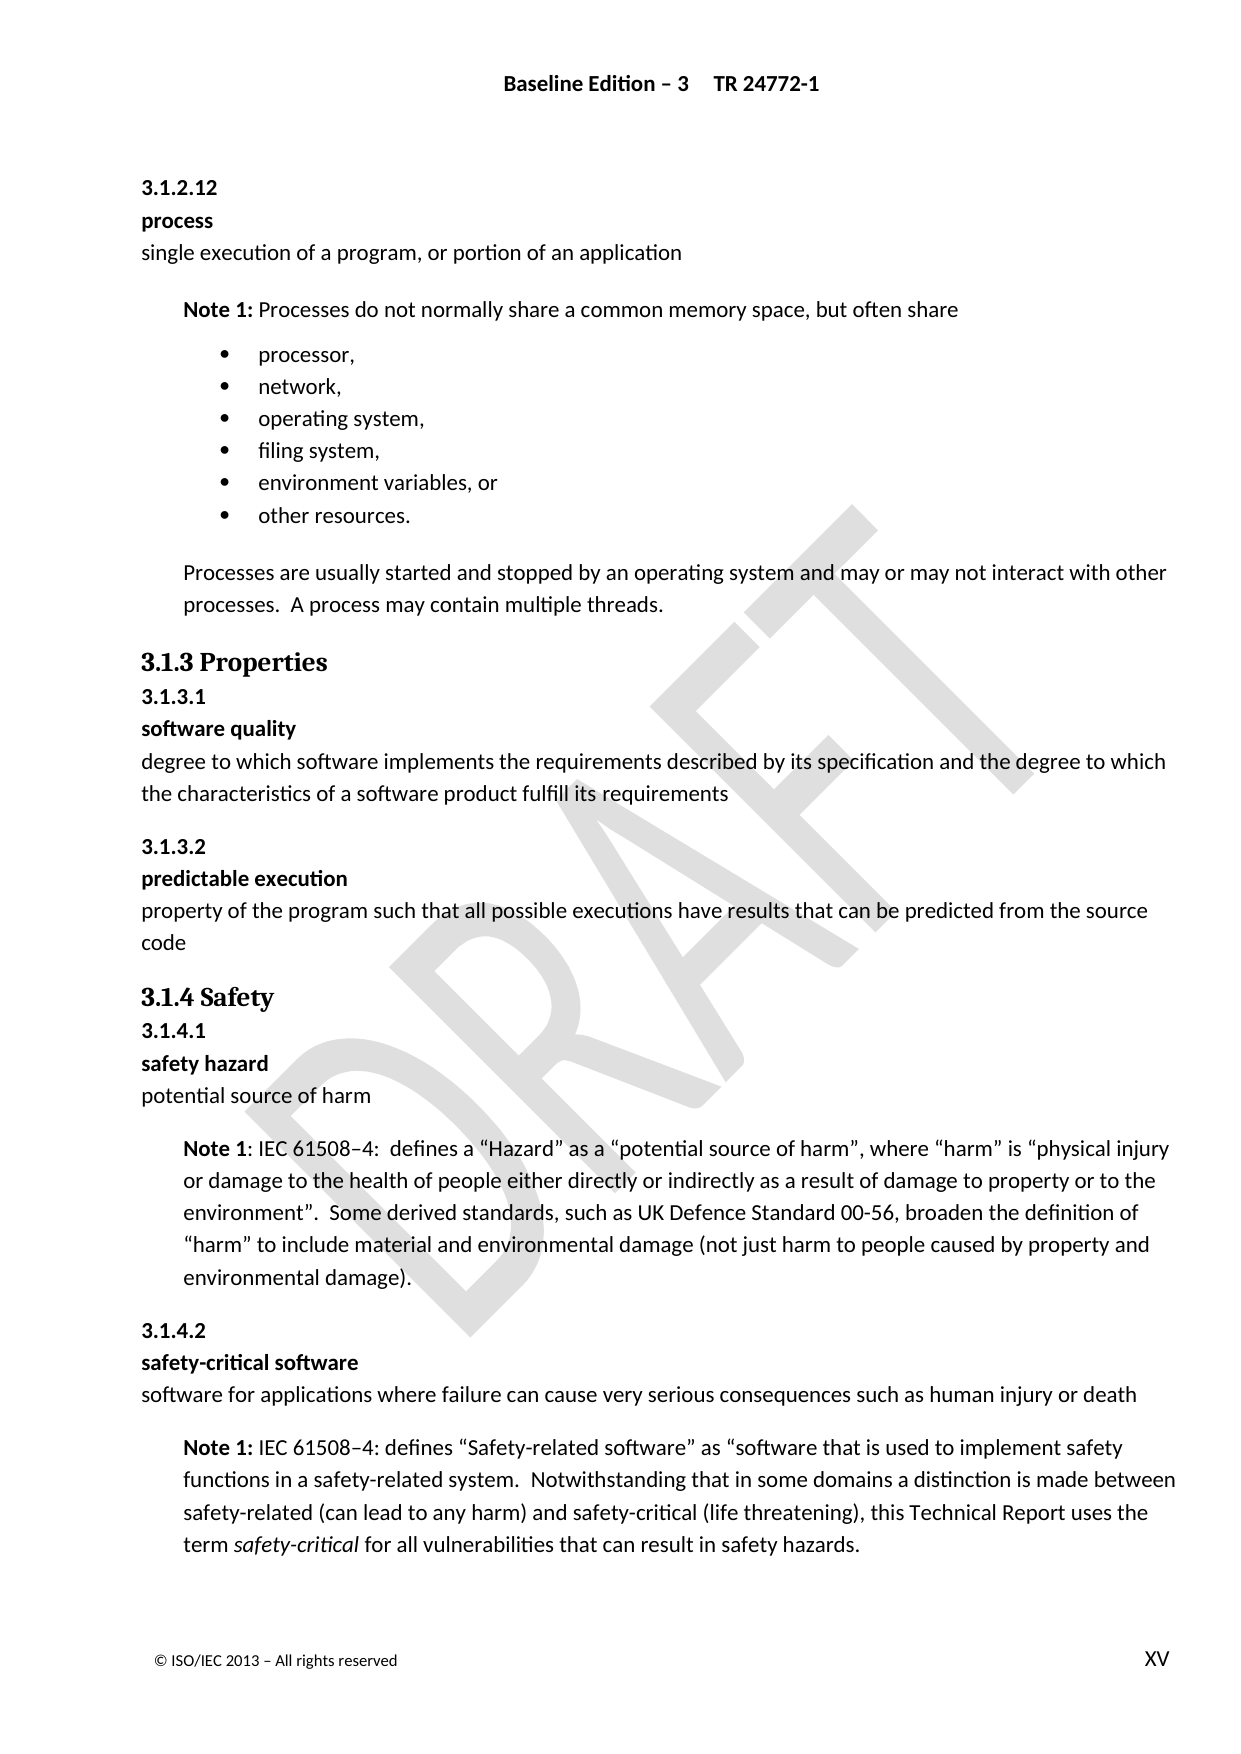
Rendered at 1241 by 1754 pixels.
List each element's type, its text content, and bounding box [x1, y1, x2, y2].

list other resources. [221, 501, 1182, 529]
text Note 1: Processes do not normally share a common memory space, but often share [183, 295, 1182, 323]
text degree to which software implements the requirements described by its specification and the degree to which the characteristics of a software product fulfill its requirements [141, 747, 1182, 807]
text Note 1: IEC 61508–4: defines “Safety-related software” as “software that is used to implement safety functions in a safety-related system. Notwithstanding that in some domains a distinction is made between safety-related (can lead to any harm) and safety-critical (life threatening), this Technical Report uses the term safety-critical for all vulnerabilities that can result in safety hazards. [183, 1433, 1182, 1558]
text 3.1.3.2 [141, 832, 1182, 860]
text property of the program such that all possible executions have results that can be predicted from the source code [141, 896, 1182, 957]
text 3.1.4.1 [141, 1017, 1182, 1045]
list filing system, [221, 436, 1182, 464]
text safety-critical software [141, 1348, 1182, 1376]
subtitle 3.1.3 Properties [141, 647, 1182, 678]
list processor, [221, 340, 1182, 368]
text 3.1.4.2 [141, 1316, 1182, 1344]
list operating system, [221, 404, 1182, 432]
text 3.1.3.1 [141, 682, 1182, 710]
text single execution of a program, or portion of an application [141, 238, 1182, 266]
text 3.1.2.12 [141, 173, 1182, 202]
text predictable execution [141, 864, 1182, 892]
text safety hazard [141, 1049, 1182, 1077]
subtitle 3.1.4 Safety [141, 982, 1182, 1013]
text potential source of harm [141, 1081, 1182, 1109]
text software quality [141, 714, 1182, 743]
list network, [221, 372, 1182, 400]
text Processes are usually started and stopped by an operating system and may or may not interact with other processes. A process may contain multiple threads. [183, 558, 1182, 618]
text software for applications where failure can cause very serious consequences such as human injury or death [141, 1380, 1182, 1408]
list environment variables, or [221, 468, 1182, 497]
text Note 1: IEC 61508–4: defines a “Hazard” as a “potential source of harm”, where “harm” is “physical injury or damage to the health of people either directly or indirectly as a result of damage to property or to the environment”. Some derived standards, such as UK Defence Standard 00-56, broaden the definition of “harm” to include material and environmental damage (not just harm to people caused by property and environmental damage). [183, 1134, 1182, 1291]
text process [141, 206, 1182, 234]
